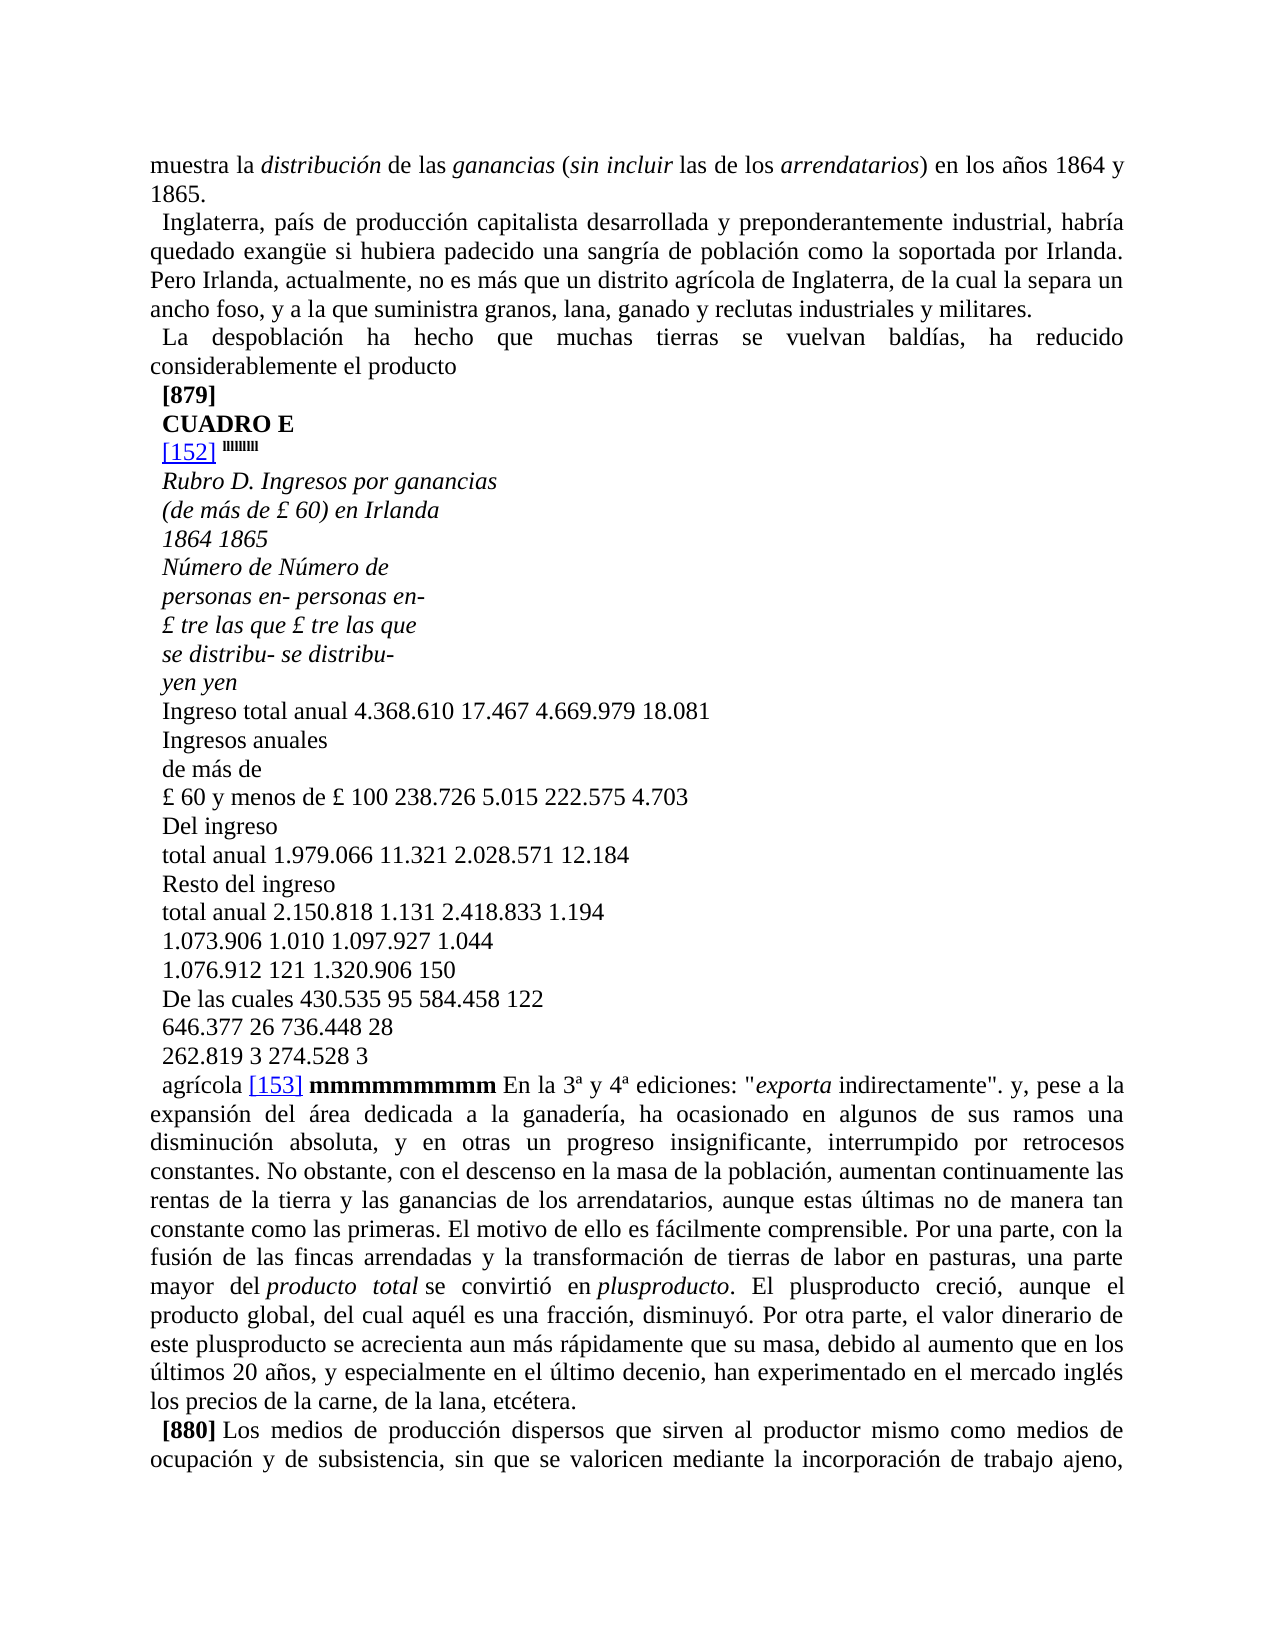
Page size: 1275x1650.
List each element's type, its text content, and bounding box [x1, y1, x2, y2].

text total anual 2.150.818 1.131 2.418.833 1.194 [150, 897, 1125, 926]
text De las cuales 430.535 95 584.458 122 [150, 984, 1125, 1012]
text Número de Número de [150, 552, 1125, 581]
text 1864 1865 [150, 524, 1125, 552]
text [150, 1415, 1125, 1472]
text Rubro D. Ingresos por ganancias [150, 466, 1125, 495]
text [152] lllllllll [150, 437, 1125, 466]
text de más de [150, 754, 1125, 782]
text £ 60 y menos de £ 100 238.726 5.015 222.575 4.703 [150, 782, 1125, 811]
text 262.819 3 274.528 3 [150, 1041, 1125, 1070]
text agrícola [153] mmmmmmmmm En la 3ª y 4ª ediciones: "exporta indirectamente". y, pese a la expansión del área dedicada a la ganadería, ha ocasionado en algunos de sus ramos una disminución absoluta, y en otras un progreso insignificante, interrumpido por retrocesos constantes. No obstante, con el descenso en la masa de la población, aumentan continuamente las rentas de la tierra y las ganancias de los arrendatarios, aunque estas últimas no de manera tan constante como las primeras. El motivo de ello es fácilmente comprensible. Por una parte, con la fusión de las fincas arrendadas y la transformación de tierras de labor en pasturas, una parte mayor del producto total se convirtió en plusproducto. El plusproducto creció, aunque el producto global, del cual aquél es una fracción, disminuyó. Por otra parte, el valor dinerario de este plusproducto se acrecienta aun más rápidamente que su masa, debido al aumento que en los últimos 20 años, y especialmente en el último decenio, han experimentado en el mercado inglés los precios de la carne, de la lana, etcétera. [150, 1070, 1125, 1415]
text CUADRO E [150, 409, 1125, 437]
text Del ingreso [150, 811, 1125, 840]
text Inglaterra, país de producción capitalista desarrollada y preponderantemente industrial, habría quedado exangüe si hubiera padecido una sangría de población como la soportada por Irlanda. Pero Irlanda, actualmente, no es más que un distrito agrícola de Inglaterra, de la cual la separa un ancho foso, y a la que suministra granos, lana, ganado y reclutas industriales y militares. [150, 207, 1125, 322]
text se distribu- se distribu- [150, 639, 1125, 667]
text £ tre las que £ tre las que [150, 610, 1125, 639]
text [150, 150, 1125, 207]
text Ingresos anuales [150, 725, 1125, 754]
text [879] [150, 380, 1125, 409]
text 646.377 26 736.448 28 [150, 1012, 1125, 1041]
text La despoblación ha hecho que muchas tierras se vuelvan baldías, ha reducido considerablemente el producto [150, 322, 1125, 380]
text (de más de £ 60) en Irlanda [150, 495, 1125, 524]
text personas en- personas en- [150, 581, 1125, 610]
text total anual 1.979.066 11.321 2.028.571 12.184 [150, 840, 1125, 869]
text Resto del ingreso [150, 869, 1125, 897]
text 1.073.906 1.010 1.097.927 1.044 [150, 926, 1125, 955]
text yen yen [150, 667, 1125, 696]
text Ingreso total anual 4.368.610 17.467 4.669.979 18.081 [150, 696, 1125, 725]
text 1.076.912 121 1.320.906 150 [150, 955, 1125, 984]
